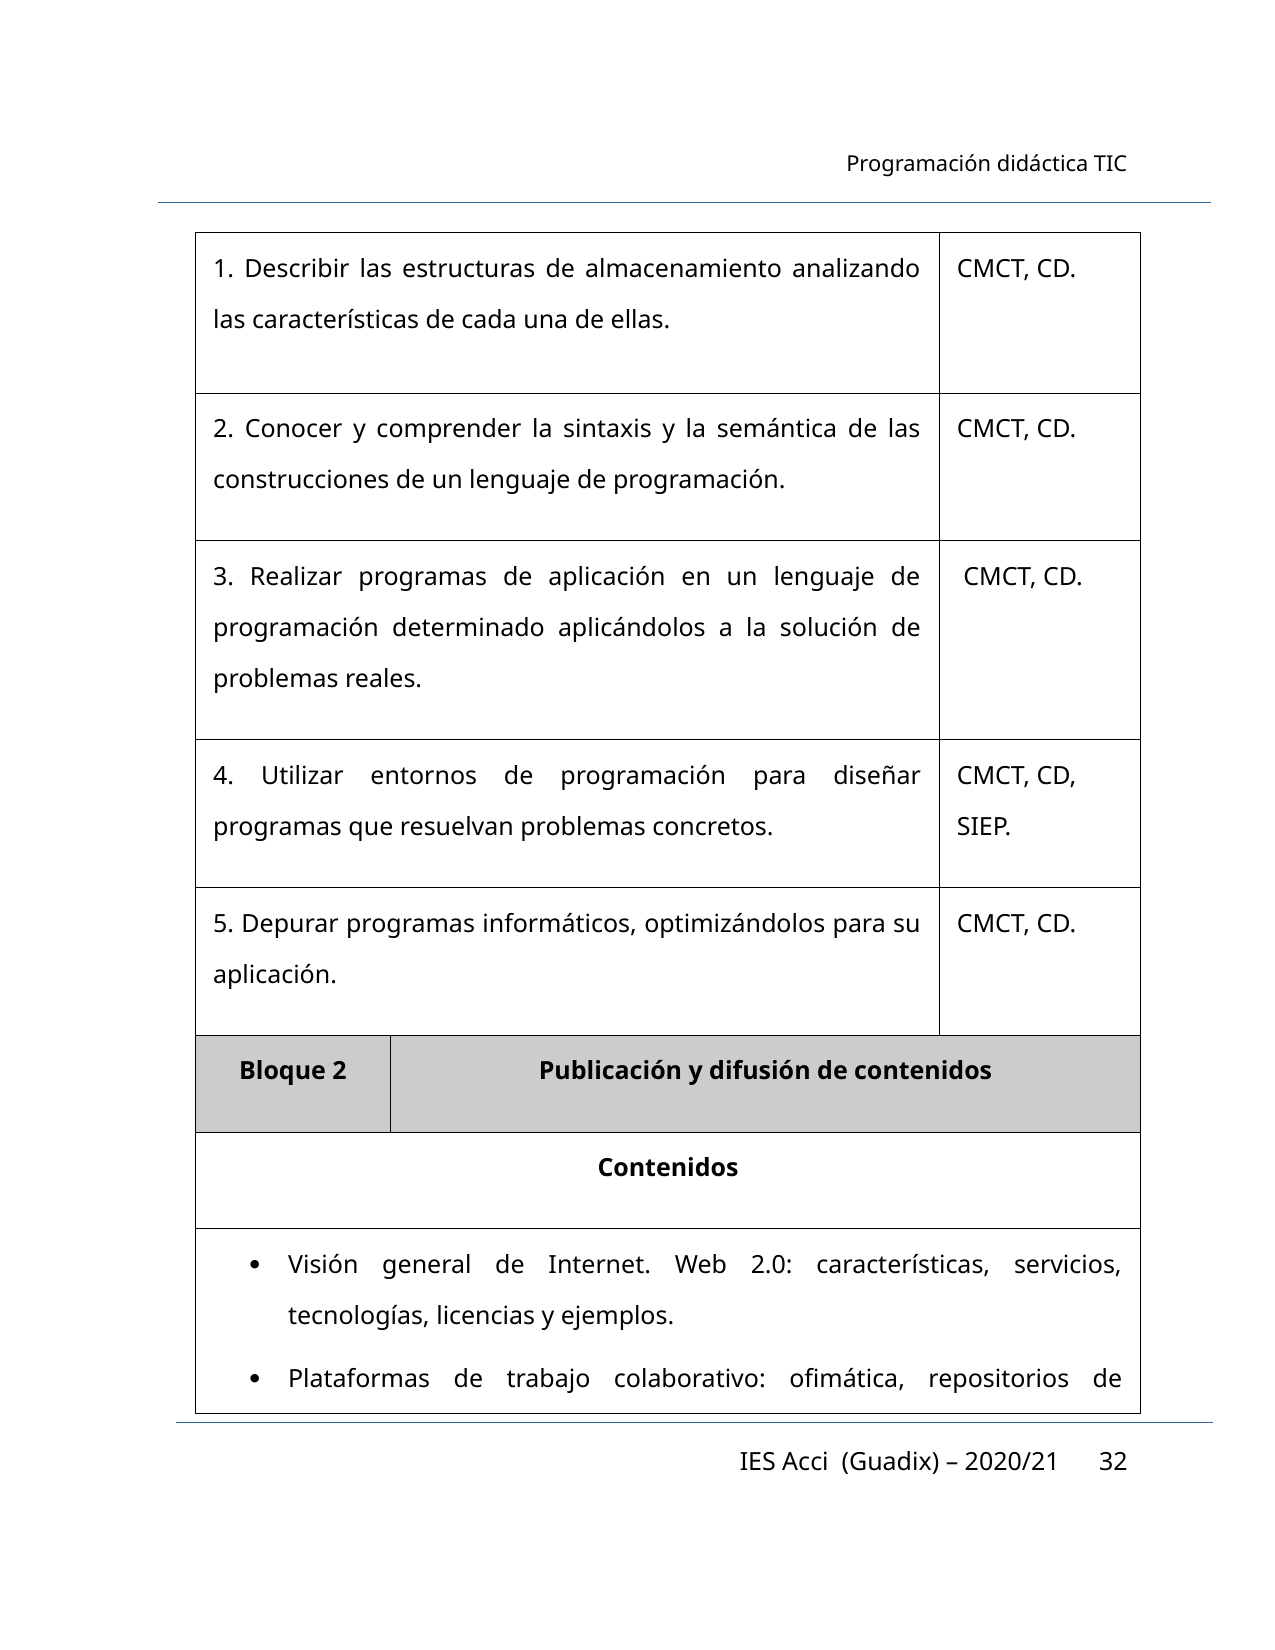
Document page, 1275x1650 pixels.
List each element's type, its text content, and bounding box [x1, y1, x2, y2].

table_cell Contenidos [196, 1133, 1140, 1228]
table_cell CMCT, CD. [940, 541, 1140, 739]
table_cell 4. Utilizar entornos de programación para diseñar programas que resuelvan problemas concretos. [196, 740, 939, 887]
table_cell CMCT, CD, SIEP. [940, 740, 1140, 887]
table_cell 3. Realizar programas de aplicación en un lenguaje de programación determinado aplicándolos a la solución de problemas reales. [196, 541, 939, 739]
table_cell 1. Describir las estructuras de almacenamiento analizando las características de cada una de ellas. [196, 233, 939, 392]
table_cell Bloque 2 [196, 1036, 390, 1132]
table_cell 5. Depurar programas informáticos, optimizándolos para su aplicación. [196, 888, 939, 1035]
table_cell CMCT, CD. [940, 233, 1140, 392]
table_cell CMCT, CD. [940, 888, 1140, 1035]
table_cell Publicación y difusión de contenidos [391, 1036, 1140, 1132]
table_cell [196, 1229, 1140, 1413]
table_cell CMCT, CD. [940, 394, 1140, 540]
table_cell 2. Conocer y comprender la sintaxis y la semántica de las construcciones de un lenguaje de programación. [196, 394, 939, 540]
